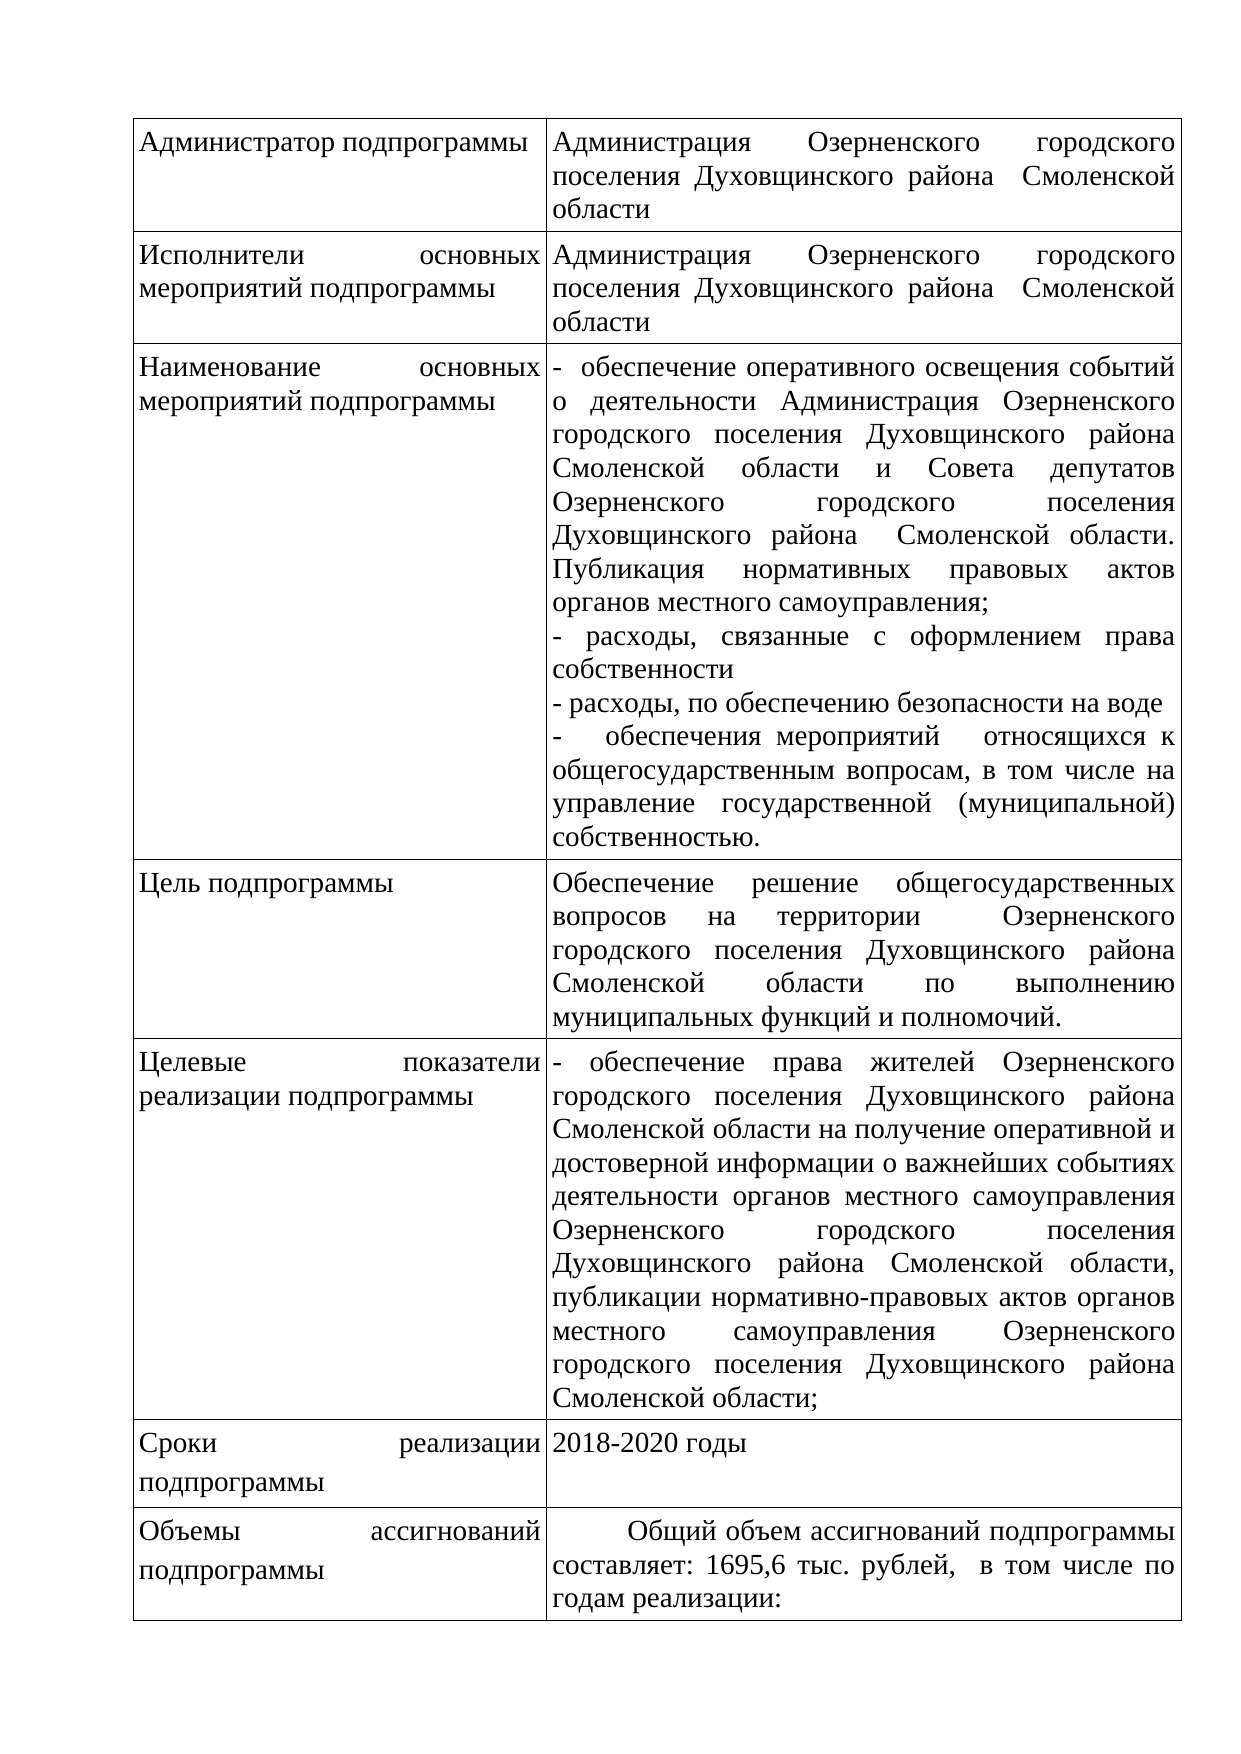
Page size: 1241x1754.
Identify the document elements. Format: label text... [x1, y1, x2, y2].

table_header Администрация Озерненского городского поселения Духовщинского района Смоленской области [547, 119, 1181, 231]
table_cell 2018-2020 годы [547, 1420, 1181, 1507]
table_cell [547, 1508, 1181, 1619]
table_cell Обеспечение решение общегосударственных вопросов на территории Озерненского городского поселения Духовщинского района Смоленской области по выполнению муниципальных функций и полномочий. [547, 860, 1181, 1038]
table_cell Сроки реализации подпрограммы [134, 1420, 546, 1507]
table_cell Администрация Озерненского городского поселения Духовщинского района Смоленской области [547, 232, 1181, 343]
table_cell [134, 1508, 546, 1619]
table_cell - обеспечение права жителей Озерненского городского поселения Духовщинского района Смоленской области на получение оперативной и достоверной информации о важнейших событиях деятельности органов местного самоуправления Озерненского городского поселения Духовщинского района Смоленской области, публикации нормативно-правовых актов органов местного самоуправления Озерненского городского поселения Духовщинского района Смоленской области; [547, 1039, 1181, 1419]
table_cell Исполнители основных мероприятий подпрограммы [134, 232, 546, 343]
table_cell - обеспечение оперативного освещения событий о деятельности Администрация Озерненского городского поселения Духовщинского района Смоленской области и Совета депутатов Озерненского городского поселения Духовщинского района Смоленской области. Публикация нормативных правовых актов органов местного самоуправления; - расходы, связанные с оформлением права собственности - расходы, по обеспечению безопасности на воде - обеспечения мероприятий относящихся к общегосударственным вопросам, в том числе на управление государственной (муниципальной) собственностью. [547, 344, 1181, 858]
table_header Администратор подпрограммы [134, 119, 546, 231]
table_cell Наименование основных мероприятий подпрограммы [134, 344, 546, 858]
table_cell Цель подпрограммы [134, 860, 546, 1038]
table_cell Целевые показатели реализации подпрограммы [134, 1039, 546, 1419]
